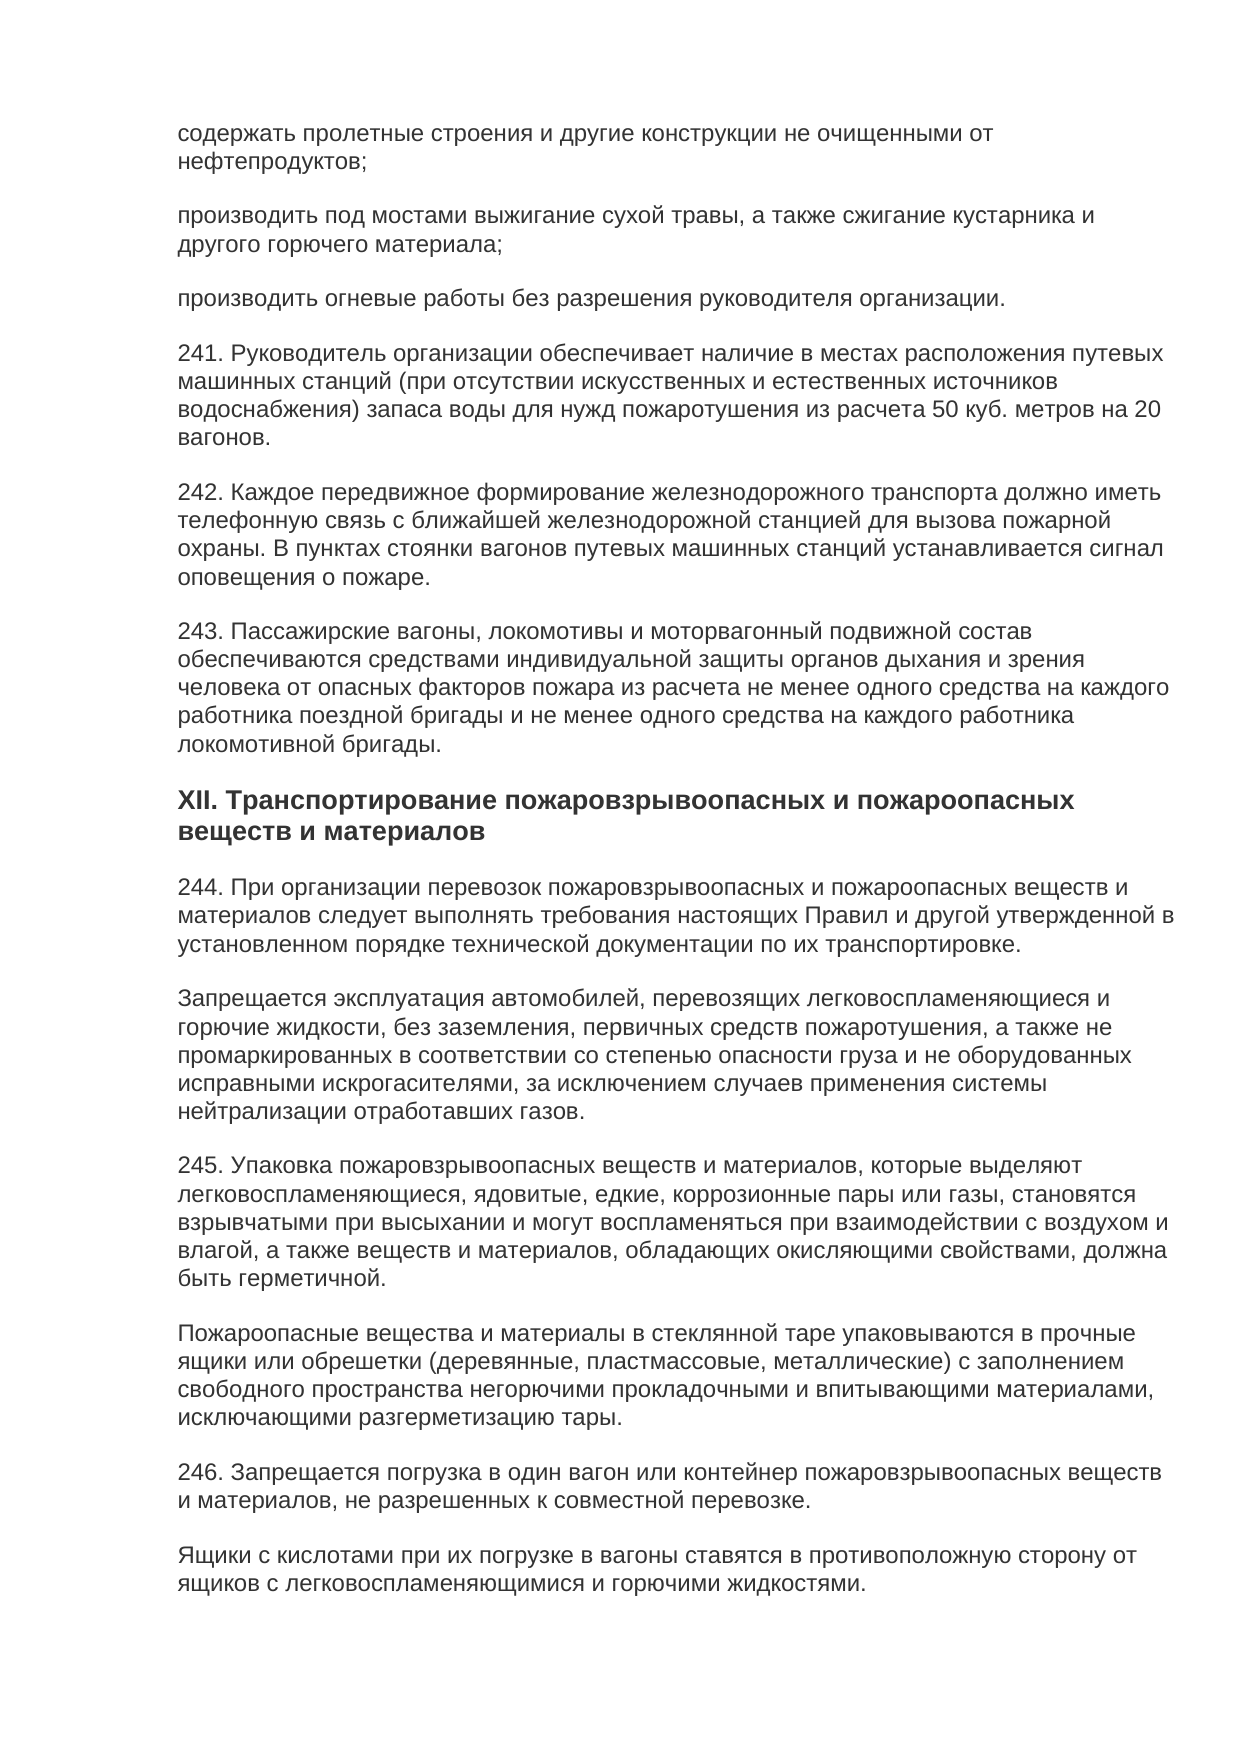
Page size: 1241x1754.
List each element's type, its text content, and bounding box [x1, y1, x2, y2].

text 242. Каждое передвижное формирование железнодорожного транспорта должно иметь телефонную связь с ближайшей железнодорожной станцией для вызова пожарной охраны. В пунктах стоянки вагонов путевых машинных станций устанавливается сигнал оповещения о пожаре. [177, 477, 1181, 590]
text Пожароопасные вещества и материалы в стеклянной таре упаковываются в прочные ящики или обрешетки (деревянные, пластмассовые, металлические) с заполнением свободного пространства негорючими прокладочными и впитывающими материалами, исключающими разгерметизацию тары. [177, 1318, 1181, 1431]
text содержать пролетные строения и другие конструкции не очищенными от нефтепродуктов; [177, 118, 1181, 174]
text 241. Руководитель организации обеспечивает наличие в местах расположения путевых машинных станций (при отсутствии искусственных и естественных источников водоснабжения) запаса воды для нужд пожаротушения из расчета 50 куб. метров на 20 вагонов. [177, 338, 1181, 451]
text XII. Транспортирование пожаровзрывоопасных и пожароопасных веществ и материалов [177, 784, 1181, 846]
text 245. Упаковка пожаровзрывоопасных веществ и материалов, которые выделяют легковоспламеняющиеся, ядовитые, едкие, коррозионные пары или газы, становятся взрывчатыми при высыхании и могут воспламеняться при взаимодействии с воздухом и влагой, а также веществ и материалов, обладающих окисляющими свойствами, должна быть герметичной. [177, 1151, 1181, 1292]
text 246. Запрещается погрузка в один вагон или контейнер пожаровзрывоопасных веществ и материалов, не разрешенных к совместной перевозке. [177, 1457, 1181, 1513]
text Запрещается эксплуатация автомобилей, перевозящих легковоспламеняющиеся и горючие жидкости, без заземления, первичных средств пожаротушения, а также не промаркированных в соответствии со степенью опасности груза и не оборудованных исправными искрогасителями, за исключением случаев применения системы нейтрализации отработавших газов. [177, 984, 1181, 1124]
text производить огневые работы без разрешения руководителя организации. [177, 284, 1181, 312]
text 243. Пассажирские вагоны, локомотивы и моторвагонный подвижной состав обеспечиваются средствами индивидуальной защиты органов дыхания и зрения человека от опасных факторов пожара из расчета не менее одного средства на каждого работника поездной бригады и не менее одного средства на каждого работника локомотивной бригады. [177, 617, 1181, 757]
text Ящики с кислотами при их погрузке в вагоны ставятся в противоположную сторону от ящиков с легковоспламеняющимися и горючими жидкостями. [177, 1540, 1181, 1596]
text производить под мостами выжигание сухой травы, а также сжигание кустарника и другого горючего материала; [177, 201, 1181, 257]
text 244. При организации перевозок пожаровзрывоопасных и пожароопасных веществ и материалов следует выполнять требования настоящих Правил и другой утвержденной в установленном порядке технической документации по их транспортировке. [177, 873, 1181, 957]
